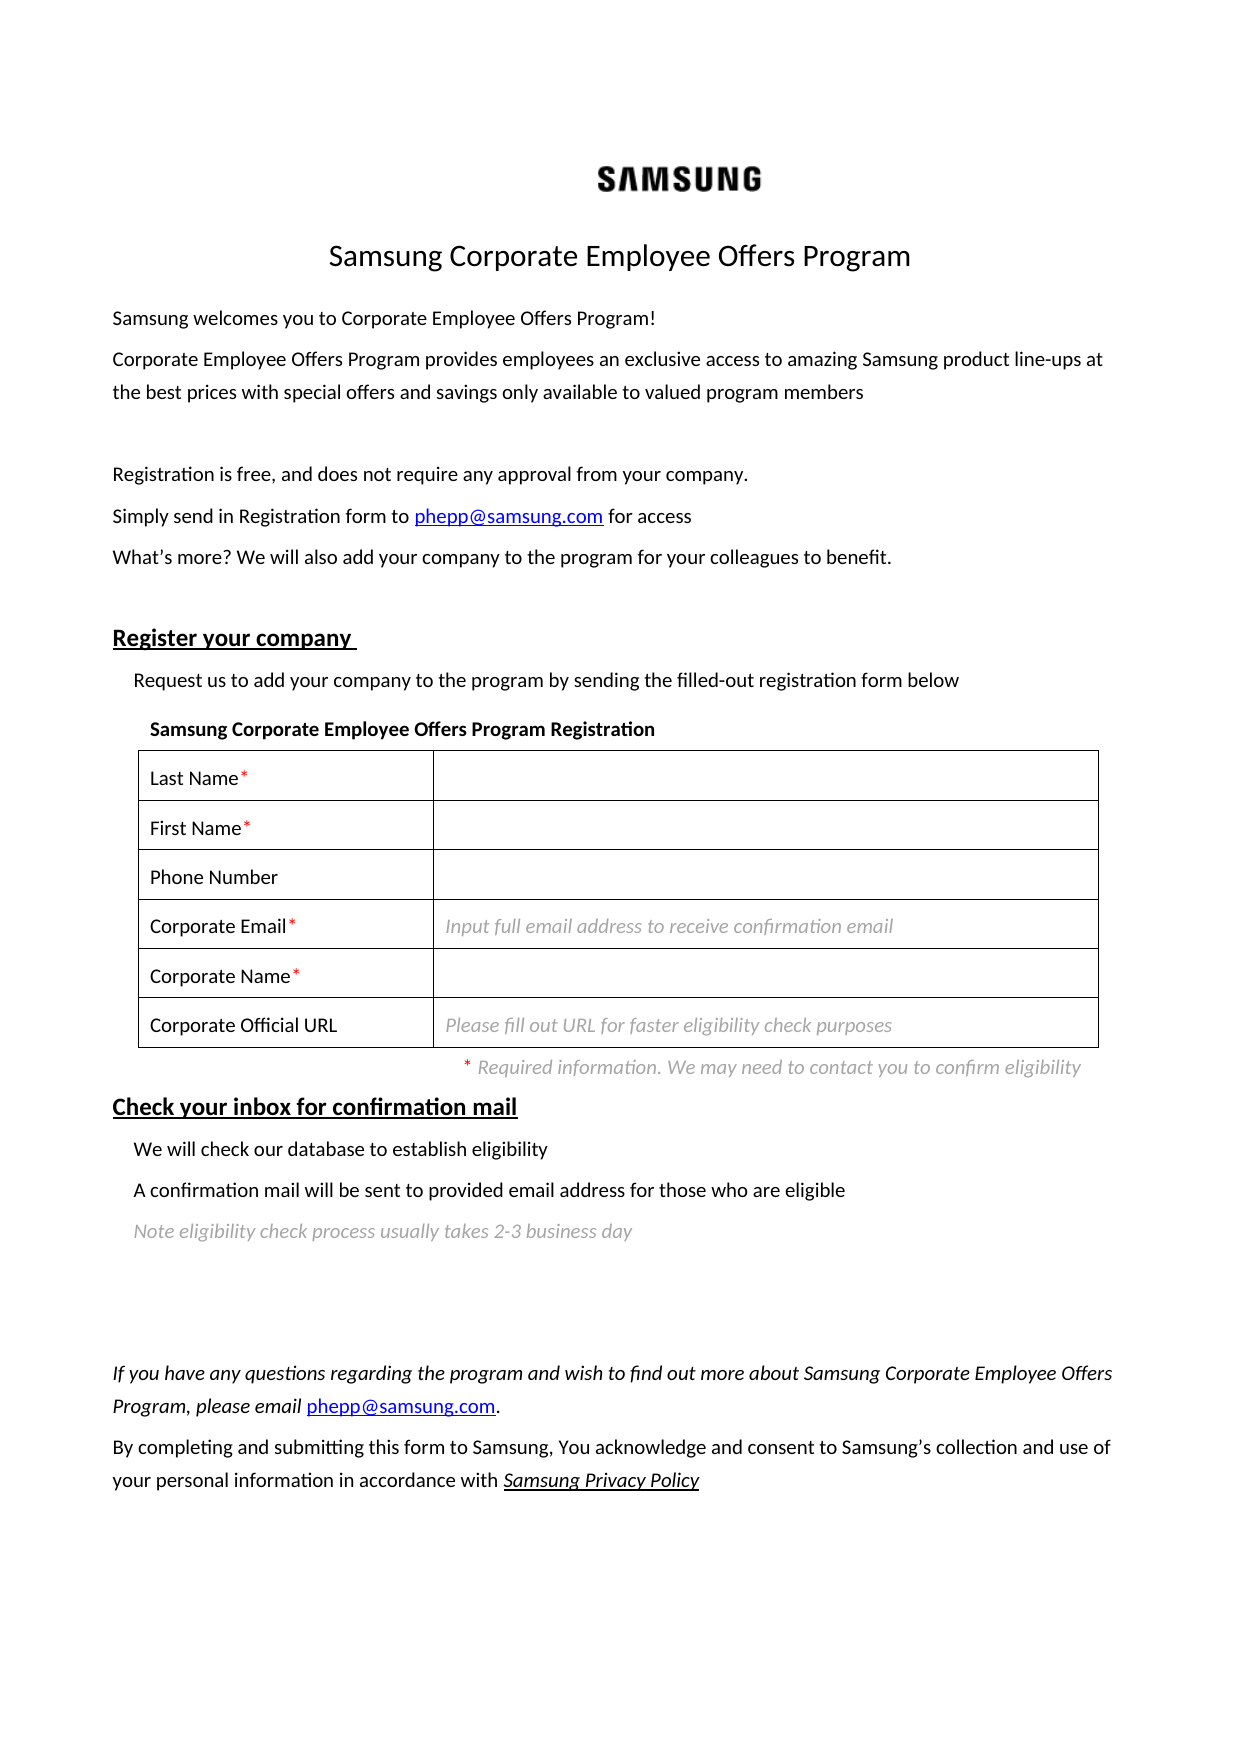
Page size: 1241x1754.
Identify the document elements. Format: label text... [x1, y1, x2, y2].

text What’s more? We will also add your company to the program for your colleagues to benefit. [112, 537, 1128, 571]
text Samsung welcomes you to Corporate Employee Offers Program! [112, 298, 1128, 332]
text If you have any questions regarding the program and wish to find out more about Samsung Corporate Employee Offers Program, please email phepp@samsung.com. [112, 1353, 1128, 1420]
text Samsung Corporate Employee Offers Program [112, 240, 1128, 273]
text Register your company [112, 620, 1128, 653]
text * Required information. We may need to contact you to confirm eligibility [112, 1048, 1083, 1081]
text Note eligibility check process usually takes 2-3 business day [133, 1212, 1128, 1246]
table_cell Last Name* [139, 751, 433, 800]
table_cell Corporate Email* [139, 900, 433, 948]
table_cell [434, 751, 1098, 800]
table_cell [434, 801, 1098, 849]
table_cell Corporate Name* [139, 949, 433, 997]
table_cell [434, 850, 1098, 898]
text We will check our database to establish eligibility [133, 1130, 1128, 1163]
table_cell Please fill out URL for faster eligibility check purposes [434, 998, 1098, 1047]
text A confirmation mail will be sent to provided email address for those who are eligible [133, 1171, 1128, 1204]
table_cell Input full email address to receive confirmation email [434, 900, 1098, 948]
text Corporate Employee Offers Program provides employees an exclusive access to amazing Samsung product line-ups at the best prices with special offers and savings only available to valued program members [112, 339, 1128, 406]
text By completing and submitting this form to Samsung, You acknowledge and consent to Samsung’s collection and use of your personal information in accordance with Samsung Privacy Policy [112, 1428, 1128, 1494]
text Request us to add your company to the program by sending the filled-out registration form below [133, 661, 1128, 694]
table_cell Phone Number [139, 850, 433, 898]
picture [587, 156, 774, 206]
table_cell [434, 949, 1098, 997]
table_cell First Name* [139, 801, 433, 849]
text Registration is free, and does not require any approval from your company. [112, 455, 1128, 488]
table_cell Corporate Official URL [139, 998, 433, 1047]
text Check your inbox for confirmation mail [112, 1089, 1128, 1122]
table_header Samsung Corporate Employee Offers Program Registration [139, 702, 1098, 750]
text Simply send in Registration form to phepp@samsung.com for access [112, 496, 1128, 530]
